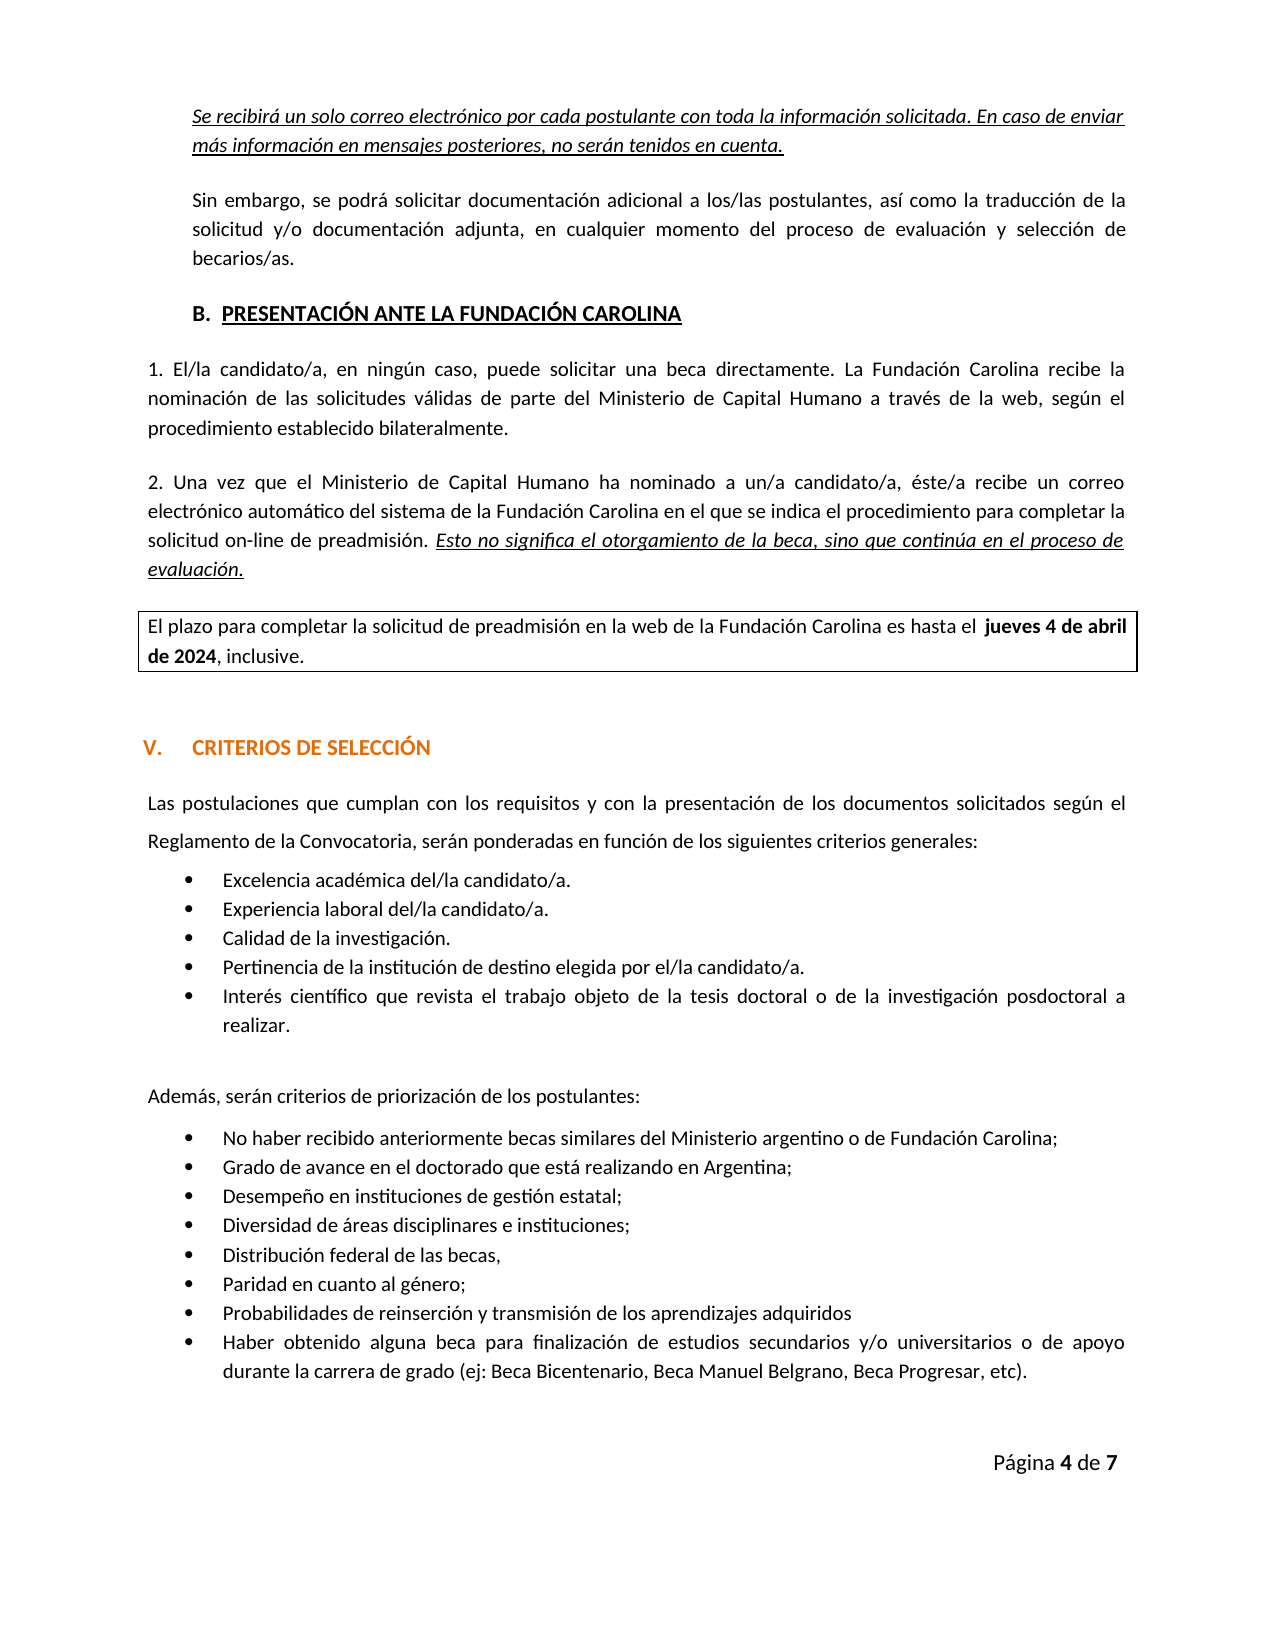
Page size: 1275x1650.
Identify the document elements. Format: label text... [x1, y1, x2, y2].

list Diversidad de áreas disciplinares e instituciones; [185, 1213, 1127, 1238]
list Experiencia laboral del/la candidato/a. [185, 896, 1127, 921]
text Se recibirá un solo correo electrónico por cada postulante con toda la información solicitada. En caso de enviar más información en mensajes posteriores, no serán tenidos en cuenta. [192, 103, 1127, 158]
list Excelencia académica del/la candidato/a. [185, 867, 1127, 892]
text Las postulaciones que cumplan con los requisitos y con la presentación de los documentos solicitados según el Reglamento de la Convocatoria, serán ponderadas en función de los siguientes criterios generales: [148, 791, 1127, 854]
list Pertinencia de la institución de destino elegida por el/la candidato/a. [185, 954, 1127, 980]
list No haber recibido anteriormente becas similares del Ministerio argentino o de Fundación Carolina; [185, 1125, 1127, 1151]
list Probabilidades de reinserción y transmisión de los aprendizajes adquiridos [185, 1300, 1127, 1326]
text 2. Una vez que el Ministerio de Capital Humano ha nominado a un/a candidato/a, éste/a recibe un correo electrónico automático del sistema de la Fundación Carolina en el que se indica el procedimiento para completar la solicitud on-line de preadmisión. Esto no significa el otorgamiento de la beca, sino que continúa en el proceso de evaluación. [148, 469, 1127, 582]
list Distribución federal de las becas, [185, 1242, 1127, 1267]
list Calidad de la investigación. [185, 925, 1127, 951]
list CRITERIOS DE SELECCIÓN [162, 733, 1127, 761]
list Grado de avance en el doctorado que está realizando en Argentina; [185, 1154, 1127, 1180]
text Además, serán criterios de priorización de los postulantes: [148, 1083, 1127, 1109]
list Paridad en cuanto al género; [185, 1271, 1127, 1296]
list PRESENTACIÓN ANTE LA FUNDACIÓN CAROLINA [192, 299, 1127, 327]
text El plazo para completar la solicitud de preadmisión en la web de la Fundación Carolina es hasta el jueves 4 de abril de 2024, inclusive. [139, 612, 1136, 671]
text 1. El/la candidato/a, en ningún caso, puede solicitar una beca directamente. La Fundación Carolina recibe la nominación de las solicitudes válidas de parte del Ministerio de Capital Humano a través de la web, según el procedimiento establecido bilateralmente. [148, 356, 1127, 440]
text Sin embargo, se podrá solicitar documentación adicional a los/las postulantes, así como la traducción de la solicitud y/o documentación adjunta, en cualquier momento del proceso de evaluación y selección de becarios/as. [192, 187, 1127, 271]
list Haber obtenido alguna beca para finalización de estudios secundarios y/o universitarios o de apoyo durante la carrera de grado (ej: Beca Bicentenario, Beca Manuel Belgrano, Beca Progresar, etc). [185, 1329, 1127, 1384]
list Interés científico que revista el trabajo objeto de la tesis doctoral o de la investigación posdoctoral a realizar. [185, 983, 1127, 1038]
list Desempeño en instituciones de gestión estatal; [185, 1183, 1127, 1209]
